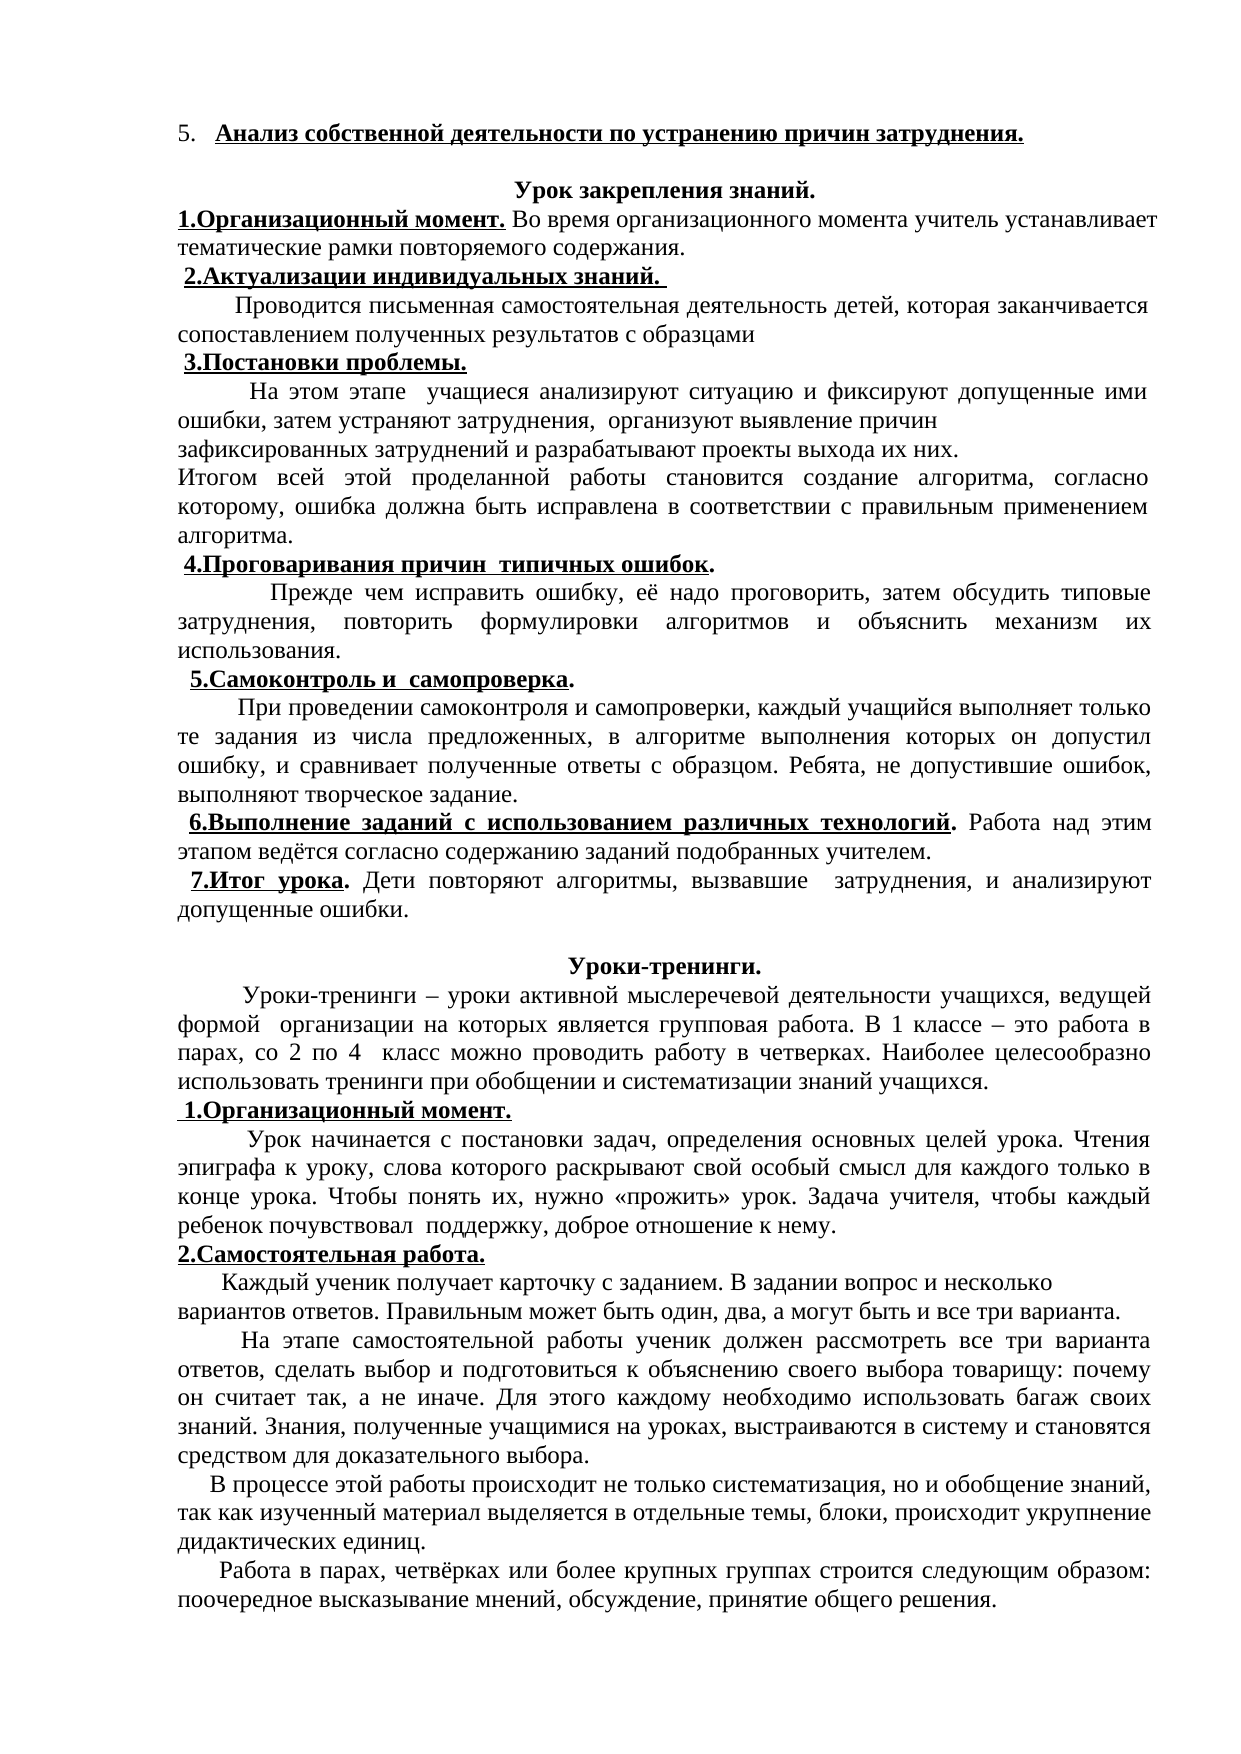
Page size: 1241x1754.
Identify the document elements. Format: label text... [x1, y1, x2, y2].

text 1.Организационный момент. Во время организационного момента учитель устанавливает [177, 204, 1240, 232]
text Уроки-тренинги – уроки активной мыслеречевой деятельности учащихся, ведущей формой организации на которых является групповая работа. В 1 классе – это работа в парах, со 2 по 4 класс можно проводить работу в четверках. Наиболее целесообразно использовать тренинги при обобщении и систематизации знаний учащихся. [177, 980, 1152, 1095]
text Каждый ученик получает карточку с заданием. В задании вопрос и несколько [177, 1267, 1240, 1296]
text вариантов ответов. Правильным может быть один, два, а могут быть и все три варианта. [177, 1296, 1152, 1325]
text тематические рамки повторяемого содержания. [177, 232, 1240, 261]
text 4.Проговаривания причин типичных ошибок. [177, 549, 1152, 577]
text Урок закрепления знаний. [177, 175, 1152, 204]
text зафиксированных затруднений и разрабатывают проекты выхода их них. [177, 434, 1240, 462]
text На этапе самостоятельной работы ученик должен рассмотреть все три варианта ответов, сделать выбор и подготовиться к объяснению своего выбора товарищу: почему он считает так, а не иначе. Для этого каждому необходимо использовать багаж своих знаний. Знания, полученные учащимися на уроках, выстраиваются в систему и становятся средством для доказательного выбора. [177, 1325, 1152, 1469]
text Итогом всей этой проделанной работы становится создание алгоритма, согласно которому, ошибка должна быть исправлена в соответствии с правильным применением алгоритма. [177, 462, 1149, 549]
text Прежде чем исправить ошибку, её надо проговорить, затем обсудить типовые затруднения, повторить формулировки алгоритмов и объяснить механизм их использования. [177, 577, 1152, 664]
text 1.Организационный момент. [177, 1095, 1149, 1124]
text 3.Постановки проблемы. [177, 347, 1149, 376]
text 2.Самостоятельная работа. [177, 1239, 1152, 1267]
text 6.Выполнение заданий с использованием различных технологий. Работа над этим этапом ведётся согласно содержанию заданий подобранных учителем. [177, 807, 1152, 865]
text Урок начинается с постановки задач, определения основных целей урока. Чтения эпиграфа к уроку, слова которого раскрывают свой особый смысл для каждого только в конце урока. Чтобы понять их, нужно «прожить» урок. Задача учителя, чтобы каждый ребенок почувствовал поддержку, доброе отношение к нему. [177, 1124, 1152, 1239]
text На этом этапе учащиеся анализируют ситуацию и фиксируют допущенные ими ошибки, затем устраняют затруднения, организуют выявление причин [177, 376, 1149, 434]
text Уроки-тренинги. [177, 951, 1152, 980]
text Проводится письменная самостоятельная деятельность детей, которая заканчивается сопоставлением полученных результатов с образцами [177, 290, 1149, 347]
text В процессе этой работы происходит не только систематизация, но и обобщение знаний, так как изученный материал выделяется в отдельные темы, блоки, происходит укрупнение дидактических единиц. [177, 1469, 1152, 1555]
text 2.Актуализации индивидуальных знаний. [177, 261, 1240, 290]
text Работа в парах, четвёрках или более крупных группах строится следующим образом: поочередное высказывание мнений, обсуждение, принятие общего решения. [177, 1555, 1152, 1612]
list Анализ собственной деятельности по устранению причин затруднения. [177, 118, 1240, 147]
text 5.Самоконтроль и самопроверка. [177, 664, 1152, 692]
text 7.Итог урока. Дети повторяют алгоритмы, вызвавшие затруднения, и анализируют допущенные ошибки. [177, 865, 1152, 922]
text При проведении самоконтроля и самопроверки, каждый учащийся выполняет только те задания из числа предложенных, в алгоритме выполнения которых он допустил ошибку, и сравнивает полученные ответы с образцом. Ребята, не допустившие ошибок, выполняют творческое задание. [177, 692, 1152, 807]
